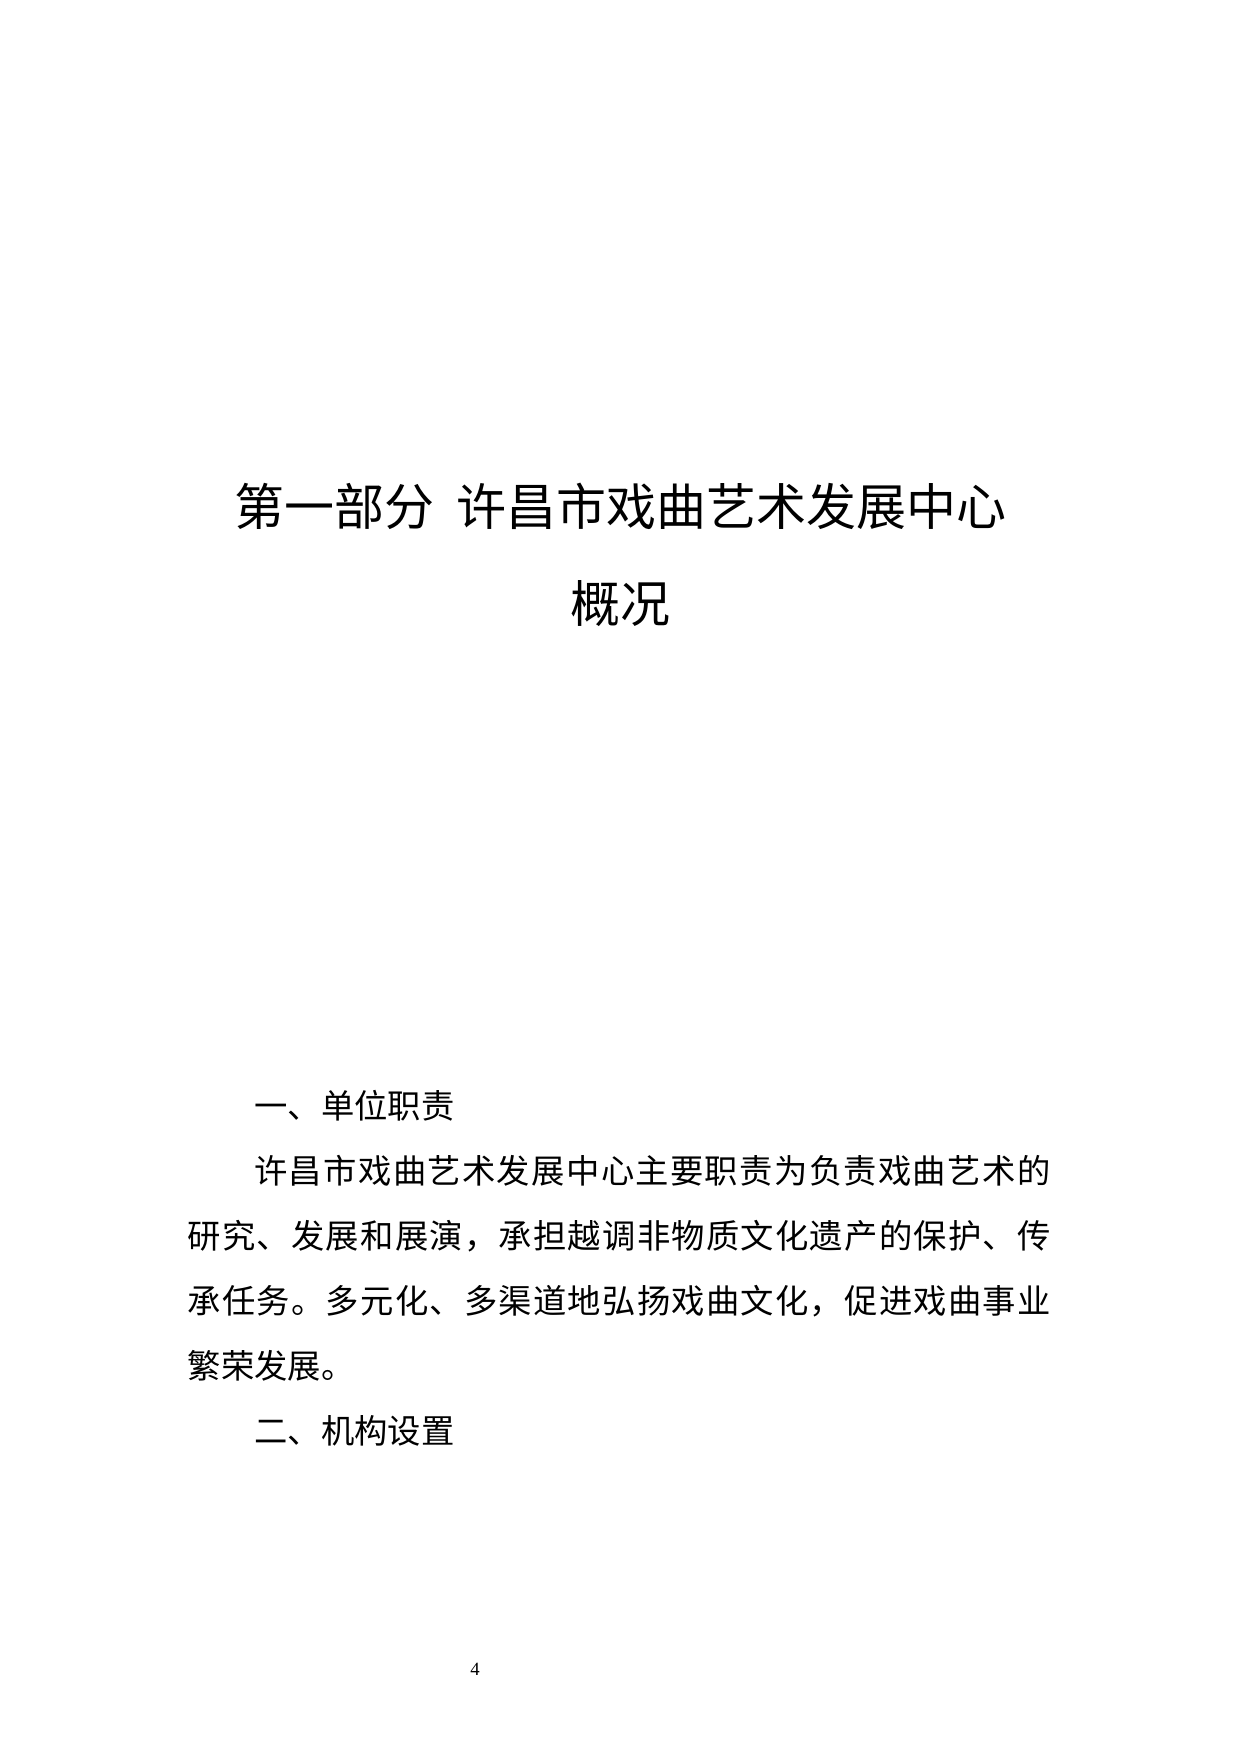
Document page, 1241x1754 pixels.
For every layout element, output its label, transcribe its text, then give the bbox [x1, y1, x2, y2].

text 第一部分 许昌市戏曲艺术发展中心 [187, 454, 1053, 552]
text 许昌市戏曲艺术发展中心主要职责为负责戏曲艺术的研究、发展和展演，承担越调非物质文化遗产的保护、传承任务。多元化、多渠道地弘扬戏曲文化，促进戏曲事业繁荣发展。 [187, 1137, 1053, 1397]
text 一、单位职责 [187, 1072, 1053, 1137]
text 二、机构设置 [187, 1397, 1053, 1462]
text 概况 [187, 552, 1053, 649]
